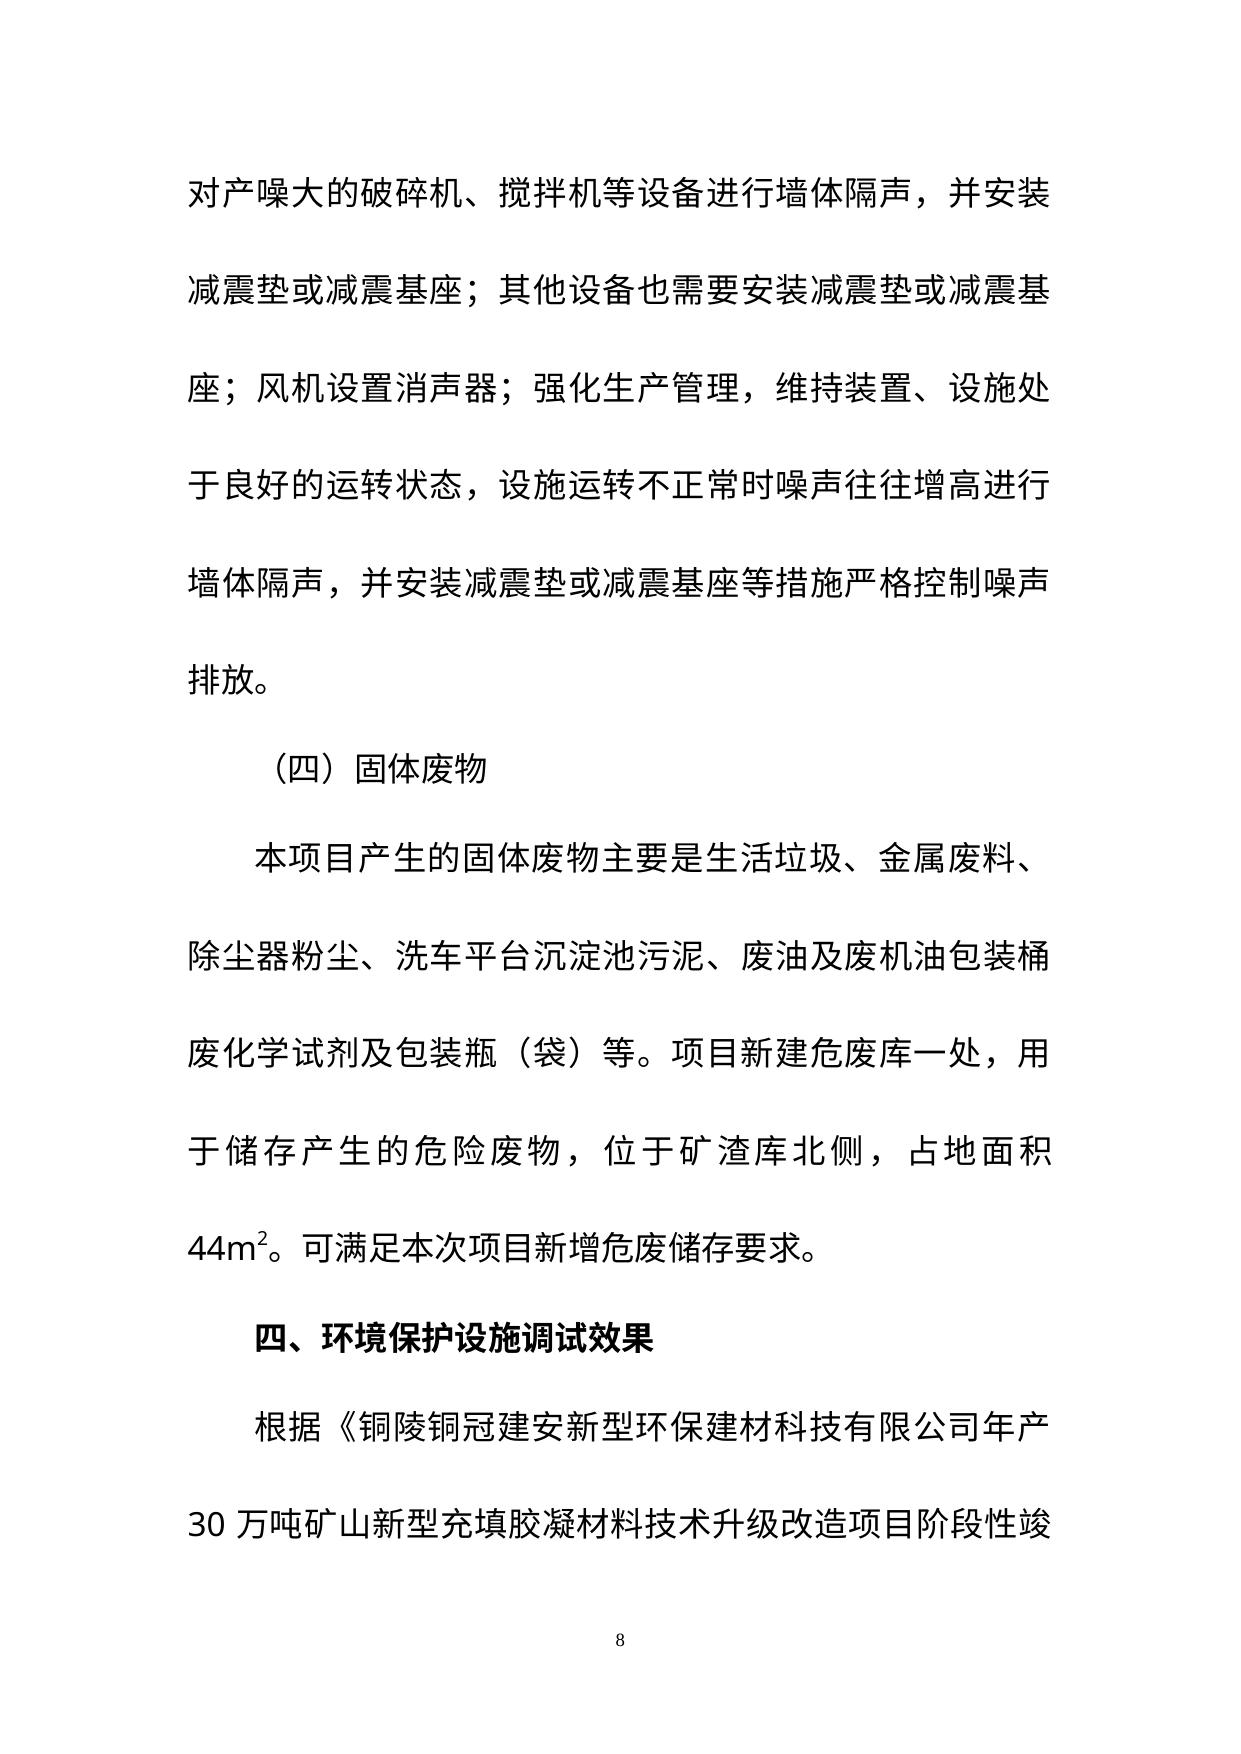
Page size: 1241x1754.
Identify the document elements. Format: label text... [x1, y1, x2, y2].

text 四、环境保护设施调试效果 [187, 1303, 1053, 1368]
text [187, 1392, 1053, 1554]
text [187, 158, 1053, 711]
text 本项目产生的固体废物主要是生活垃圾、金属废料、除尘器粉尘、洗车平台沉淀池污泥、废油及废机油包装桶、废化学试剂及包装瓶（袋）等。项目新建危废库一处，用于储存产生的危险废物，位于矿渣库北侧，占地面积 44m2。可满足本次项目新增危废储存要求。 [187, 824, 1053, 1279]
text （四）固体废物 [187, 735, 1053, 800]
